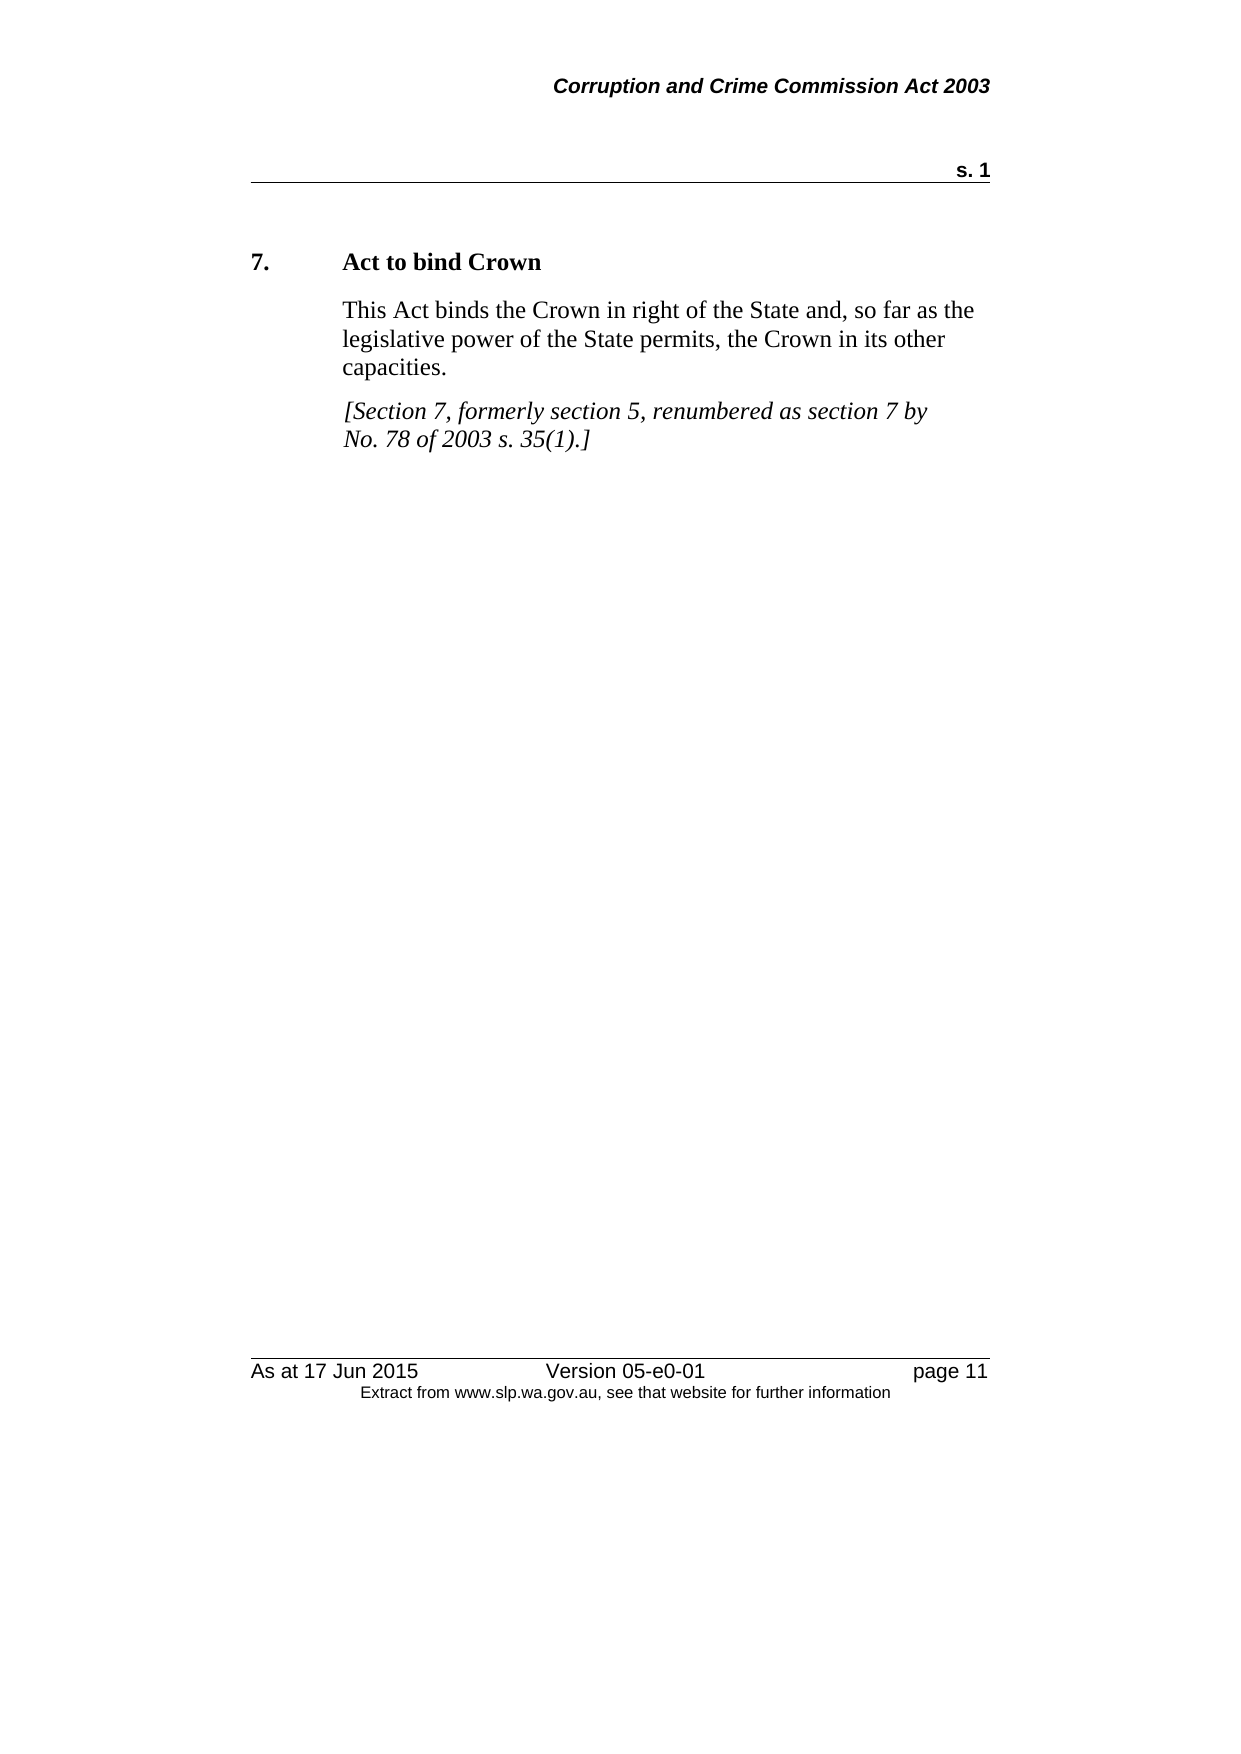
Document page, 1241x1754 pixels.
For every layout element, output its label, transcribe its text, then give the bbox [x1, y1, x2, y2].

text This Act binds the Crown in right of the State and, so far as the legislative power of the State permits, the Crown in its other capacities. [251, 295, 990, 381]
subtitle 7. Act to bind Crown [251, 247, 990, 276]
text [Section 7, formerly section 5, renumbered as section 7 by No. 78 of 2003 s. 35(1).] [251, 396, 990, 453]
